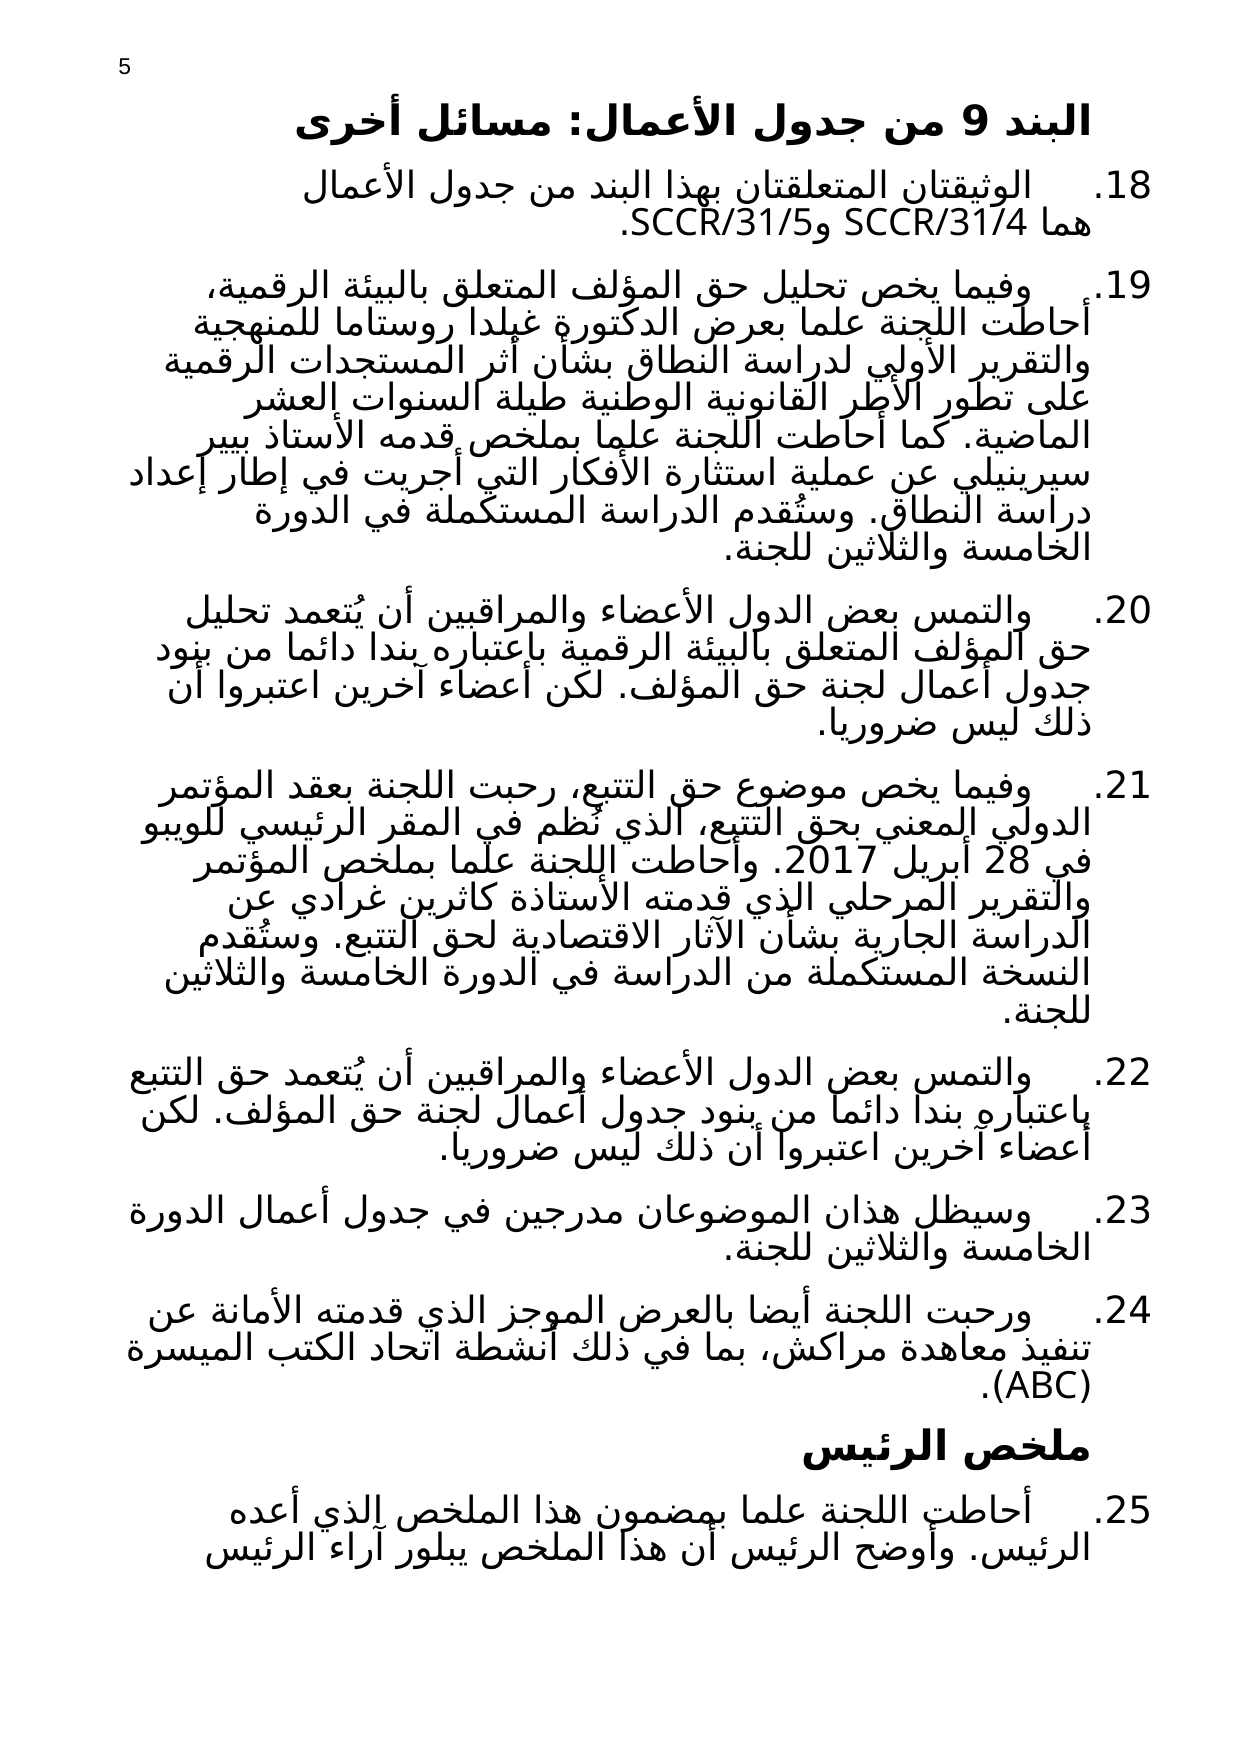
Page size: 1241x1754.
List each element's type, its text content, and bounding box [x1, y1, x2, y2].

list وفيما يخص موضوع حق التتبع، رحبت اللجنة بعقد المؤتمر الدولي المعني بحق التتبع، الذي نُظم في المقر الرئيسي للويبو في 28 أبريل 2017. وأحاطت اللجنة علما بملخص المؤتمر والتقرير المرحلي الذي قدمته الأستاذة كاثرين غرادي عن الدراسة الجارية بشأن الآثار الاقتصادية لحق التتبع. وستُقدم النسخة المستكملة من الدراسة في الدورة الخامسة والثلاثين للجنة. [118, 768, 1092, 1031]
list والتمس بعض الدول الأعضاء والمراقبين أن يُتعمد تحليل حق المؤلف المتعلق بالبيئة الرقمية باعتباره بندا دائما من بنود جدول أعمال لجنة حق المؤلف. لكن أعضاء آخرين اعتبروا أن ذلك ليس ضروريا. [118, 593, 1092, 743]
list وسيظل هذان الموضوعان مدرجين في جدول أعمال الدورة الخامسة والثلاثين للجنة. [118, 1193, 1092, 1268]
list ورحبت اللجنة أيضا بالعرض الموجز الذي قدمته الأمانة عن تنفيذ معاهدة مراكش، بما في ذلك أنشطة اتحاد الكتب الميسرة (ABC). [118, 1293, 1092, 1406]
list وفيما يخص تحليل حق المؤلف المتعلق بالبيئة الرقمية، أحاطت اللجنة علما بعرض الدكتورة غيلدا روستاما للمنهجية والتقرير الأولي لدراسة النطاق بشأن أثر المستجدات الرقمية على تطور الأطر القانونية الوطنية طيلة السنوات العشر الماضية. كما أحاطت اللجنة علما بملخص قدمه الأستاذ بيير سيرينيلي عن عملية استثارة الأفكار التي أجريت في إطار إعداد دراسة النطاق. وستُقدم الدراسة المستكملة في الدورة الخامسة والثلاثين للجنة. [118, 268, 1092, 568]
list والتمس بعض الدول الأعضاء والمراقبين أن يُتعمد حق التتبع باعتباره بندا دائما من بنود جدول أعمال لجنة حق المؤلف. لكن أعضاء آخرين اعتبروا أن ذلك ليس ضروريا. [118, 1056, 1092, 1168]
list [118, 1493, 1092, 1568]
list الوثيقتان المتعلقتان بهذا البند من جدول الأعمال هما SCCR/31/4 وSCCR/31/5. [118, 168, 1092, 243]
text ملخص الرئيس [118, 1431, 923, 1468]
text البند 9 من جدول الأعمال: مسائل أخرى [118, 106, 1092, 143]
text ملخص الرئيس [906, 1431, 1054, 1468]
text ملخص الرئيس [986, 1431, 1092, 1468]
